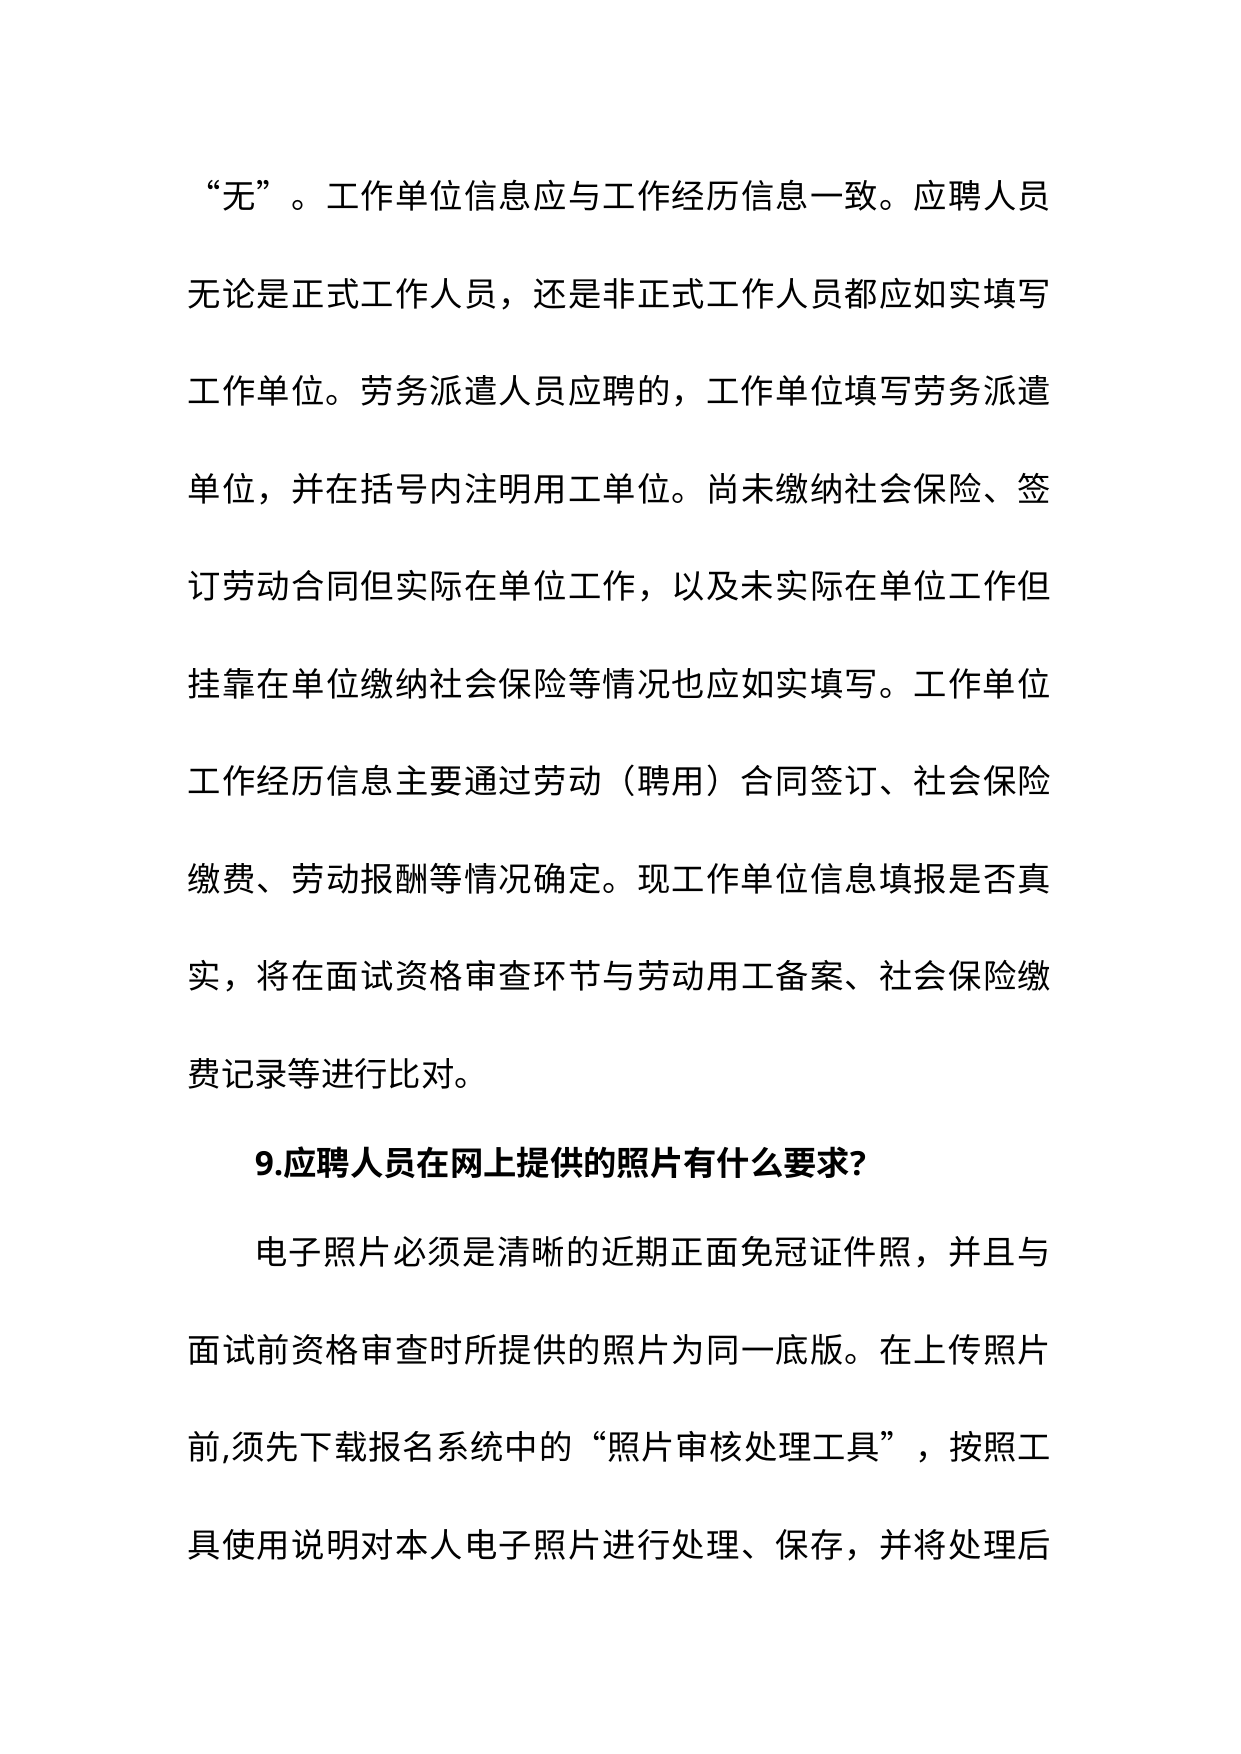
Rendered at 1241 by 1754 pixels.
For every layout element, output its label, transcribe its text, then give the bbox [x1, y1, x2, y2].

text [187, 162, 1053, 1104]
text 9.应聘人员在网上提供的照片有什么要求? [187, 1128, 1053, 1193]
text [187, 1218, 1053, 1575]
